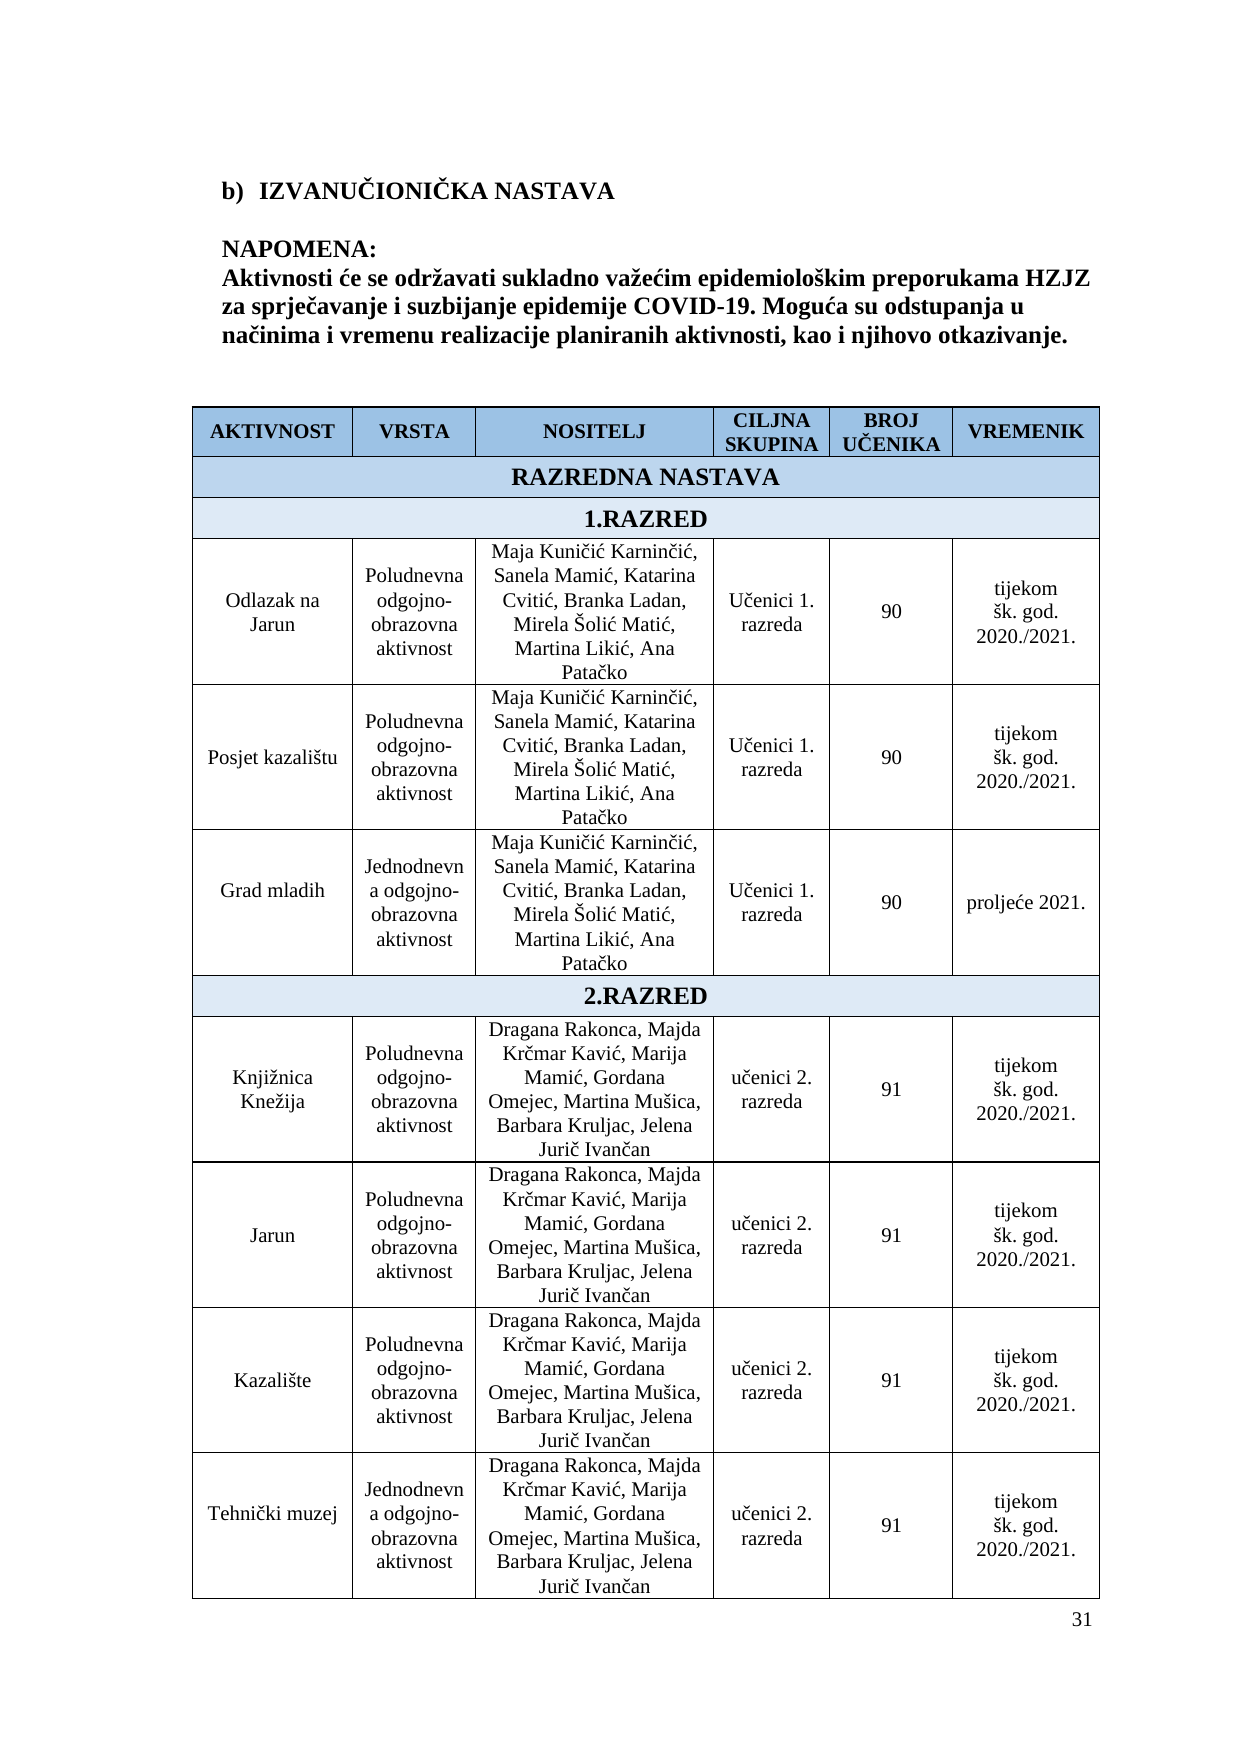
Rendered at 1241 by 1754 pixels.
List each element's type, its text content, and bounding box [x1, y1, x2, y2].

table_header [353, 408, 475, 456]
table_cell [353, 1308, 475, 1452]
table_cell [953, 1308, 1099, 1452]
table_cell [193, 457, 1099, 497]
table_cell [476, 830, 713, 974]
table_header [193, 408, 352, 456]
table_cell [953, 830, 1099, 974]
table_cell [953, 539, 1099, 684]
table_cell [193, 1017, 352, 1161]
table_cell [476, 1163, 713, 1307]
list IZVANUČIONIČKA NASTAVA [221, 176, 1092, 205]
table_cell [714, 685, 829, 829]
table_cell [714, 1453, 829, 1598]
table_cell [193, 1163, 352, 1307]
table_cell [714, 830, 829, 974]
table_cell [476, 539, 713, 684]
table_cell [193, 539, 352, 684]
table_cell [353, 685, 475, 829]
text Aktivnosti će se održavati sukladno važećim epidemiološkim preporukama HZJZ za sprječavanje i suzbijanje epidemije COVID-19. Moguća su odstupanja u načinima i vremenu realizacije planiranih aktivnosti, kao i njihovo otkazivanje. [222, 263, 1092, 349]
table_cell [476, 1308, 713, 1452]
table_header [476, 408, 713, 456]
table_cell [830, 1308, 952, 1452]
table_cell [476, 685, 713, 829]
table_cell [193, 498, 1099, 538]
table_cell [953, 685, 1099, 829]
text NAPOMENA: [222, 234, 1092, 263]
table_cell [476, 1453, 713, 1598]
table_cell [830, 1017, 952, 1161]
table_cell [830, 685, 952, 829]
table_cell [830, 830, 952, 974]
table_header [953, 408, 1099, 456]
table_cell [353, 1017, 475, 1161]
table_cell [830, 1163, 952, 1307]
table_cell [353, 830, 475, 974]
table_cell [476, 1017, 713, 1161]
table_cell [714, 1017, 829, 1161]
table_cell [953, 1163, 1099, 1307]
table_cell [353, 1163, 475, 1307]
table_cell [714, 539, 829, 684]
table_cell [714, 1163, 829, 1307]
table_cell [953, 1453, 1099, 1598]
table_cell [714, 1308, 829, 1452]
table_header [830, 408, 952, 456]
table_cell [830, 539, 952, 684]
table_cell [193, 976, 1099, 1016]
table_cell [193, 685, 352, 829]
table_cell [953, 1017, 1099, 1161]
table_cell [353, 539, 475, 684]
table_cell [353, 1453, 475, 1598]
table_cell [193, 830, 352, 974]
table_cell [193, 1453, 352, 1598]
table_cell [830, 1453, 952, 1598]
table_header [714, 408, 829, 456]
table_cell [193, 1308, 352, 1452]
